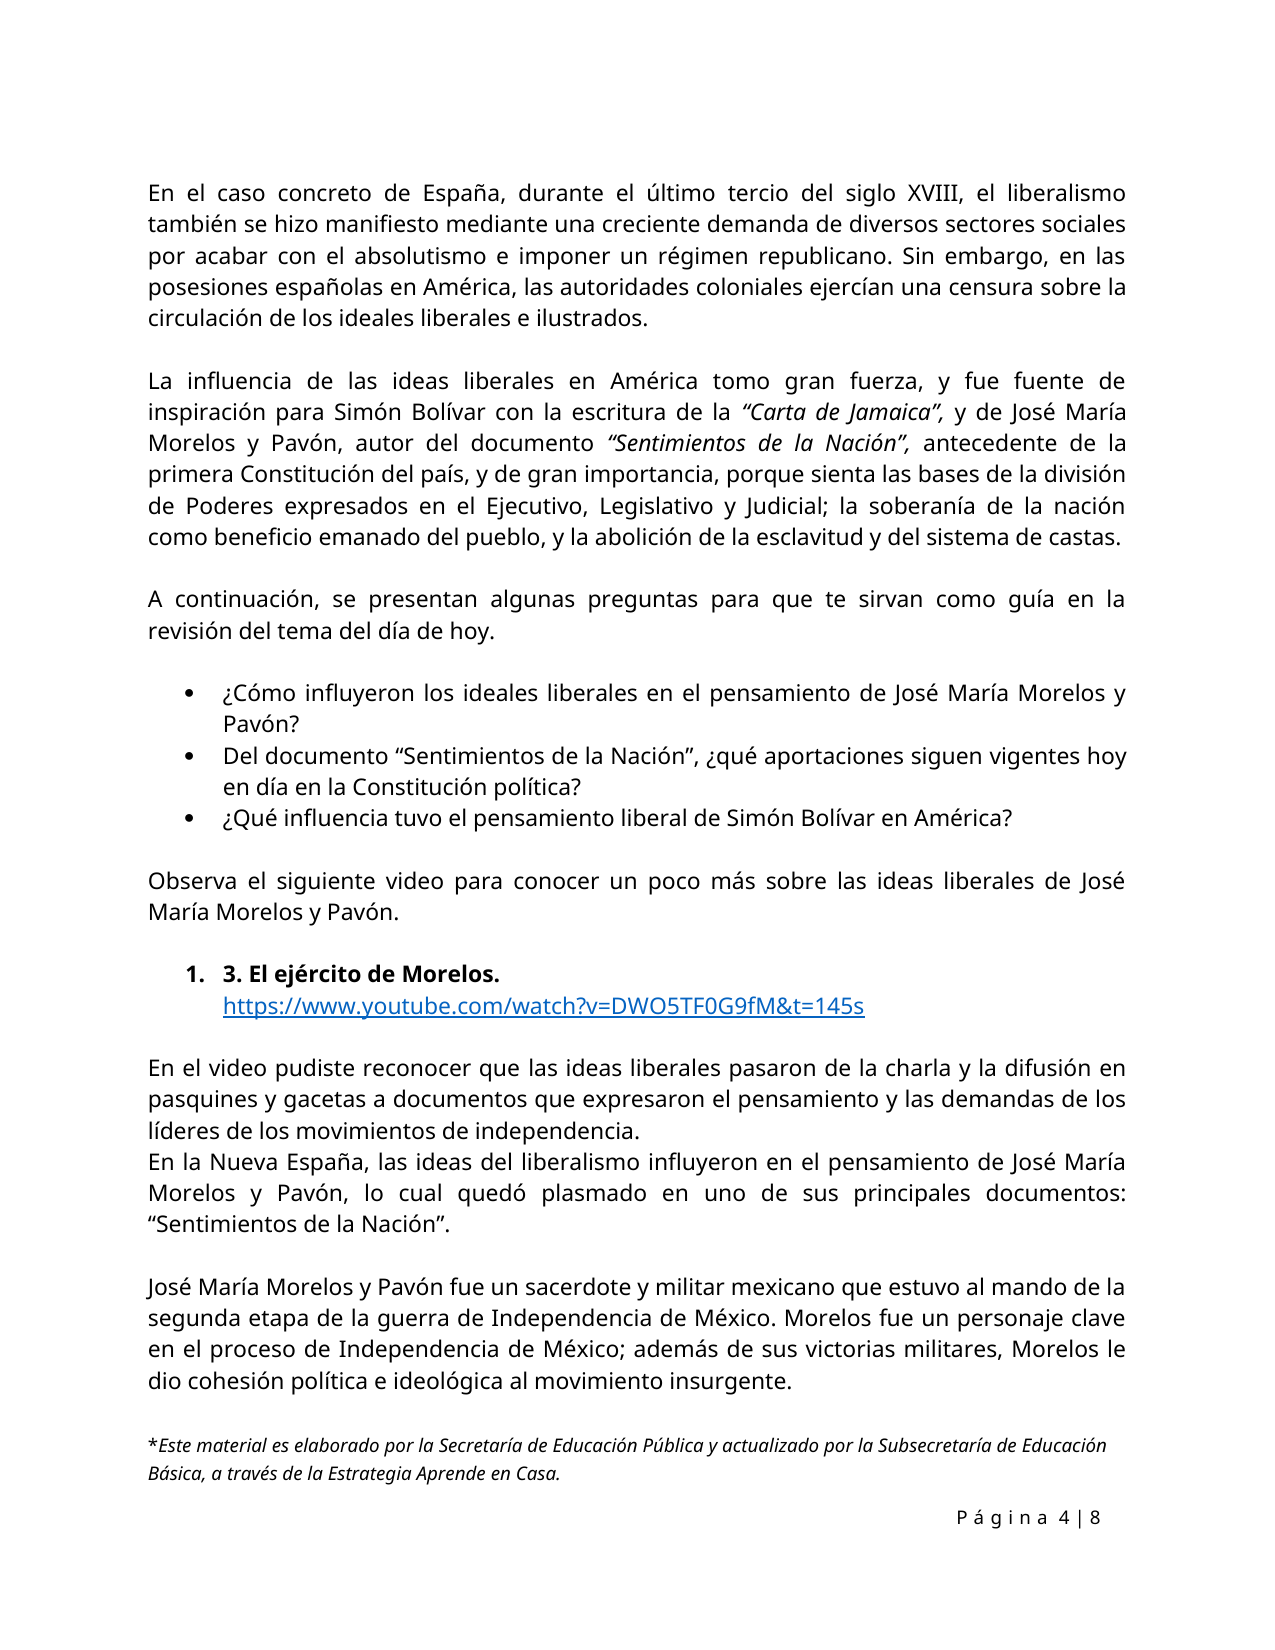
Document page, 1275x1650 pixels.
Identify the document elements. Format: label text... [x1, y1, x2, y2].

text En el caso concreto de España, durante el último tercio del siglo XVIII, el liberalismo también se hizo manifiesto mediante una creciente demanda de diversos sectores sociales por acabar con el absolutismo e imponer un régimen republicano. Sin embargo, en las posesiones españolas en América, las autoridades coloniales ejercían una censura sobre la circulación de los ideales liberales e ilustrados. [148, 177, 1127, 333]
list ¿Cómo influyeron los ideales liberales en el pensamiento de José María Morelos y Pavón? [185, 677, 1127, 740]
text Observa el siguiente video para conocer un poco más sobre las ideas liberales de José María Morelos y Pavón. [148, 865, 1127, 927]
list Del documento “Sentimientos de la Nación”, ¿qué aportaciones siguen vigentes hoy en día en la Constitución política? [185, 740, 1127, 802]
list ¿Qué influencia tuvo el pensamiento liberal de Simón Bolívar en América? [185, 802, 1127, 833]
text En el video pudiste reconocer que las ideas liberales pasaron de la charla y la difusión en pasquines y gacetas a documentos que expresaron el pensamiento y las demandas de los líderes de los movimientos de independencia. [148, 1052, 1127, 1146]
text José María Morelos y Pavón fue un sacerdote y militar mexicano que estuvo al mando de la segunda etapa de la guerra de Independencia de México. Morelos fue un personaje clave en el proceso de Independencia de México; además de sus victorias militares, Morelos le dio cohesión política e ideológica al movimiento insurgente. [148, 1271, 1127, 1396]
text En la Nueva España, las ideas del liberalismo influyeron en el pensamiento de José María Morelos y Pavón, lo cual quedó plasmado en uno de sus principales documentos: “Sentimientos de la Nación”. [148, 1146, 1127, 1240]
list 3. El ejército de Morelos. [185, 958, 1127, 990]
text La influencia de las ideas liberales en América tomo gran fuerza, y fue fuente de inspiración para Simón Bolívar con la escritura de la “Carta de Jamaica”, y de José María Morelos y Pavón, autor del documento “Sentimientos de la Nación”, antecedente de la primera Constitución del país, y de gran importancia, porque sienta las bases de la división de Poderes expresados en el Ejecutivo, Legislativo y Judicial; la soberanía de la nación como beneficio emanado del pueblo, y la abolición de la esclavitud y del sistema de castas. [148, 365, 1127, 552]
list https://www.youtube.com/watch?v=DWO5TF0G9fM&t=145s [223, 990, 1127, 1021]
text A continuación, se presentan algunas preguntas para que te sirvan como guía en la revisión del tema del día de hoy. [148, 583, 1127, 646]
